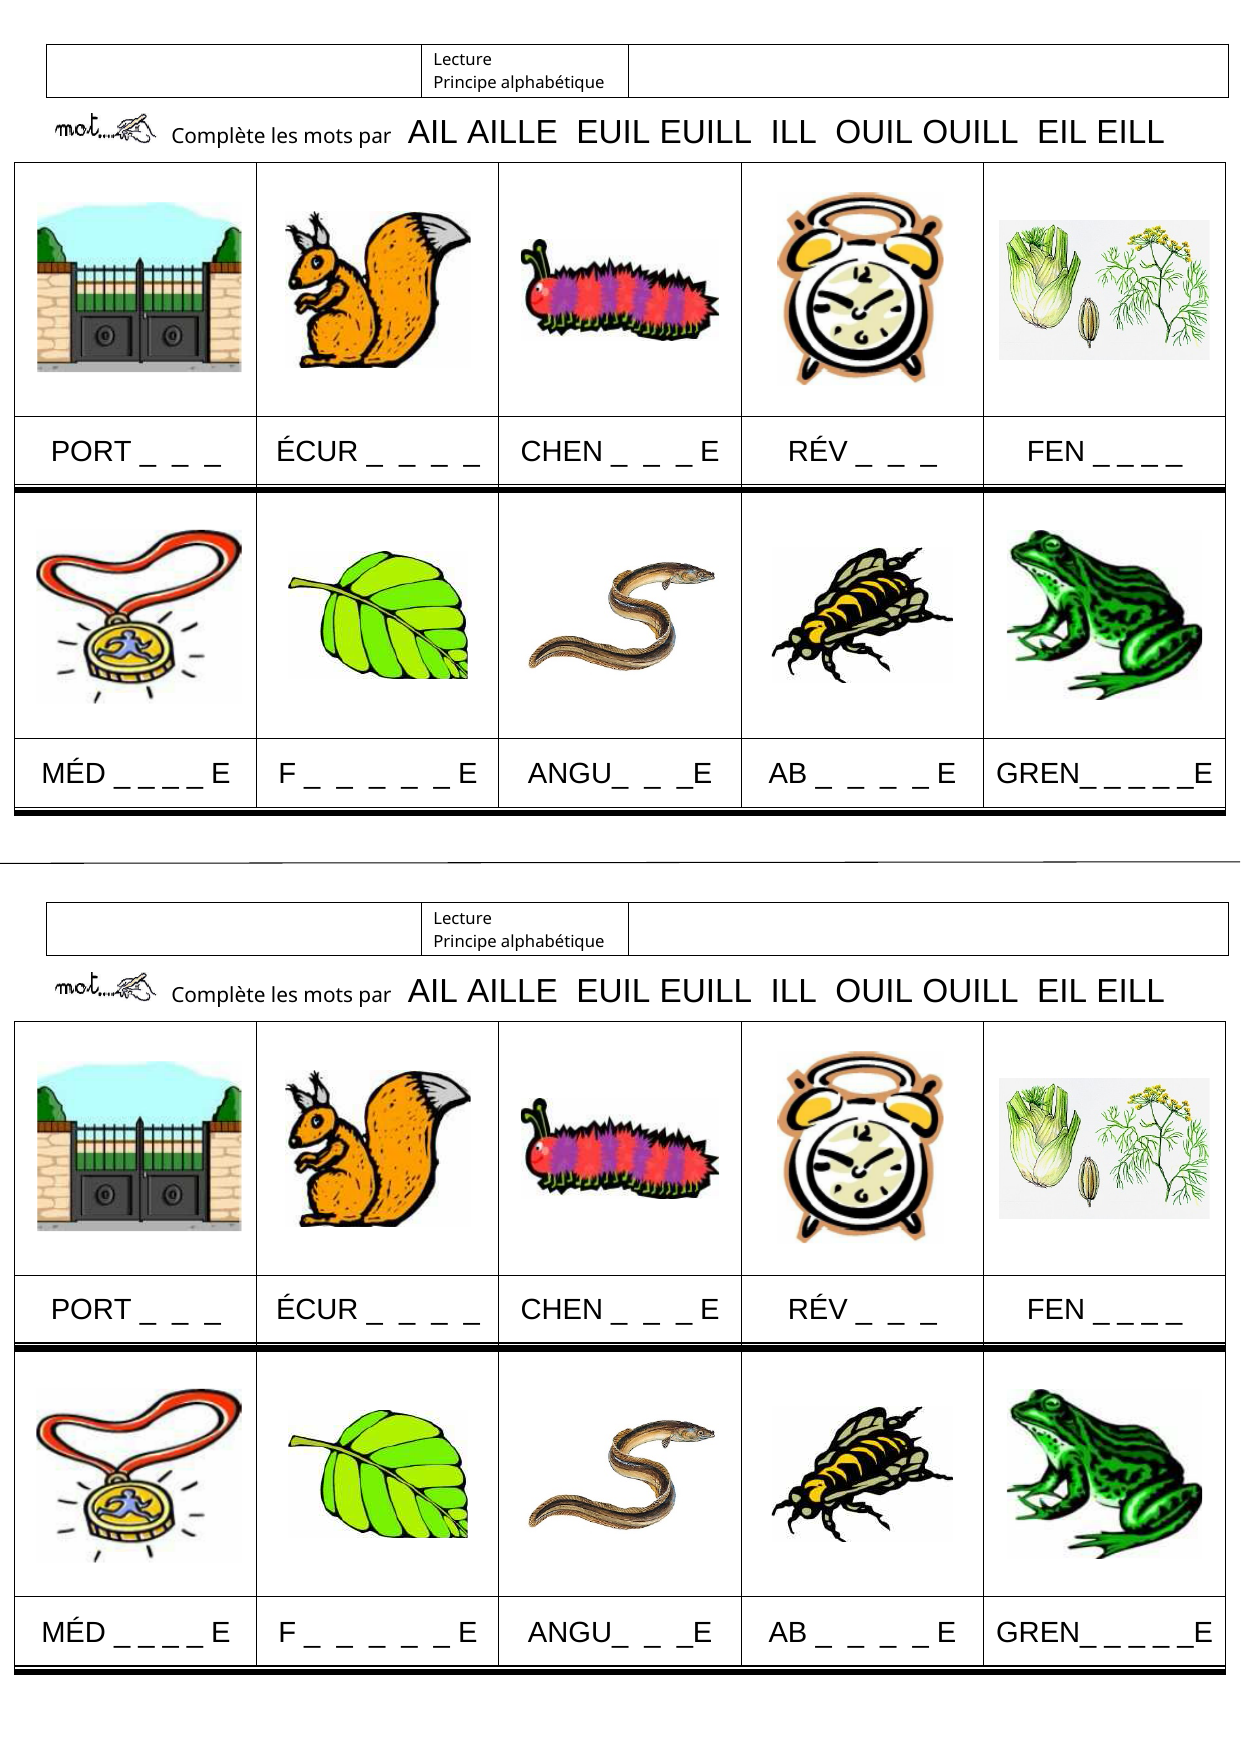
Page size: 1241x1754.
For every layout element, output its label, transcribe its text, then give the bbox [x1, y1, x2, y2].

picture [27, 1059, 245, 1238]
text Complète les mots par AIL AILLE EUIL EUILL ILL OUIL OUILL EIL EILL [54, 971, 1226, 1009]
picture [999, 1078, 1210, 1219]
table_cell [15, 1352, 256, 1596]
table_header [499, 1022, 741, 1275]
table_cell [984, 1352, 1225, 1596]
table_header [629, 903, 1228, 955]
table_cell [742, 1352, 983, 1596]
picture [53, 972, 160, 1002]
table_cell PORT _ _ _ [15, 1276, 256, 1342]
picture [26, 1376, 251, 1572]
picture [27, 200, 245, 379]
table_header [629, 45, 1228, 97]
picture [763, 1050, 962, 1247]
table_cell GREN_ _ _ _ _E [984, 1597, 1225, 1665]
table_cell [257, 1352, 498, 1596]
picture [520, 555, 720, 675]
table_cell [984, 493, 1225, 737]
table_cell CHEN _ _ _ E [499, 1276, 741, 1342]
table_header [984, 163, 1225, 416]
table_header [742, 163, 983, 416]
table_cell [499, 493, 741, 737]
table_header [47, 903, 421, 955]
table_header [742, 1022, 983, 1275]
table_header [257, 1022, 498, 1275]
table_cell MÉD _ _ _ _ E [15, 739, 256, 807]
table_cell ÉCUR _ _ _ _ [257, 417, 498, 483]
table_cell GREN_ _ _ _ _E [984, 739, 1225, 807]
table_cell F _ _ _ _ _ E [257, 739, 498, 807]
table_header [15, 1022, 256, 1275]
table_cell [257, 493, 498, 737]
table_header [499, 163, 741, 416]
table_cell F _ _ _ _ _ E [257, 1597, 498, 1665]
table_header [984, 1022, 1225, 1275]
table_cell ANGU_ _ _E [499, 739, 741, 807]
text Complète les mots par AIL AILLE EUIL EUILL ILL OUIL OUILL EIL EILL [54, 112, 1226, 150]
table_header [47, 45, 421, 97]
picture [520, 1414, 720, 1534]
picture [26, 517, 251, 713]
table_cell [742, 493, 983, 737]
table_cell ÉCUR _ _ _ _ [257, 1276, 498, 1342]
table_cell [499, 1352, 741, 1596]
table_header [257, 163, 498, 416]
table_header Lecture Principe alphabétique [422, 903, 628, 955]
table_cell AB _ _ _ _ E [742, 739, 983, 807]
table_cell FEN _ _ _ _ [984, 417, 1225, 483]
table_header [15, 163, 256, 416]
table_cell [15, 493, 256, 737]
table_cell RÉV _ _ _ [742, 417, 983, 483]
picture [53, 113, 160, 144]
picture [999, 220, 1210, 360]
table_cell AB _ _ _ _ E [742, 1597, 983, 1665]
table_cell RÉV _ _ _ [742, 1276, 983, 1342]
picture [763, 191, 962, 389]
table_header Lecture Principe alphabétique [422, 45, 628, 97]
table_cell PORT _ _ _ [15, 417, 256, 483]
table_cell FEN _ _ _ _ [984, 1276, 1225, 1342]
table_cell CHEN _ _ _ E [499, 417, 741, 483]
table_cell ANGU_ _ _E [499, 1597, 741, 1665]
table_cell MÉD _ _ _ _ E [15, 1597, 256, 1665]
